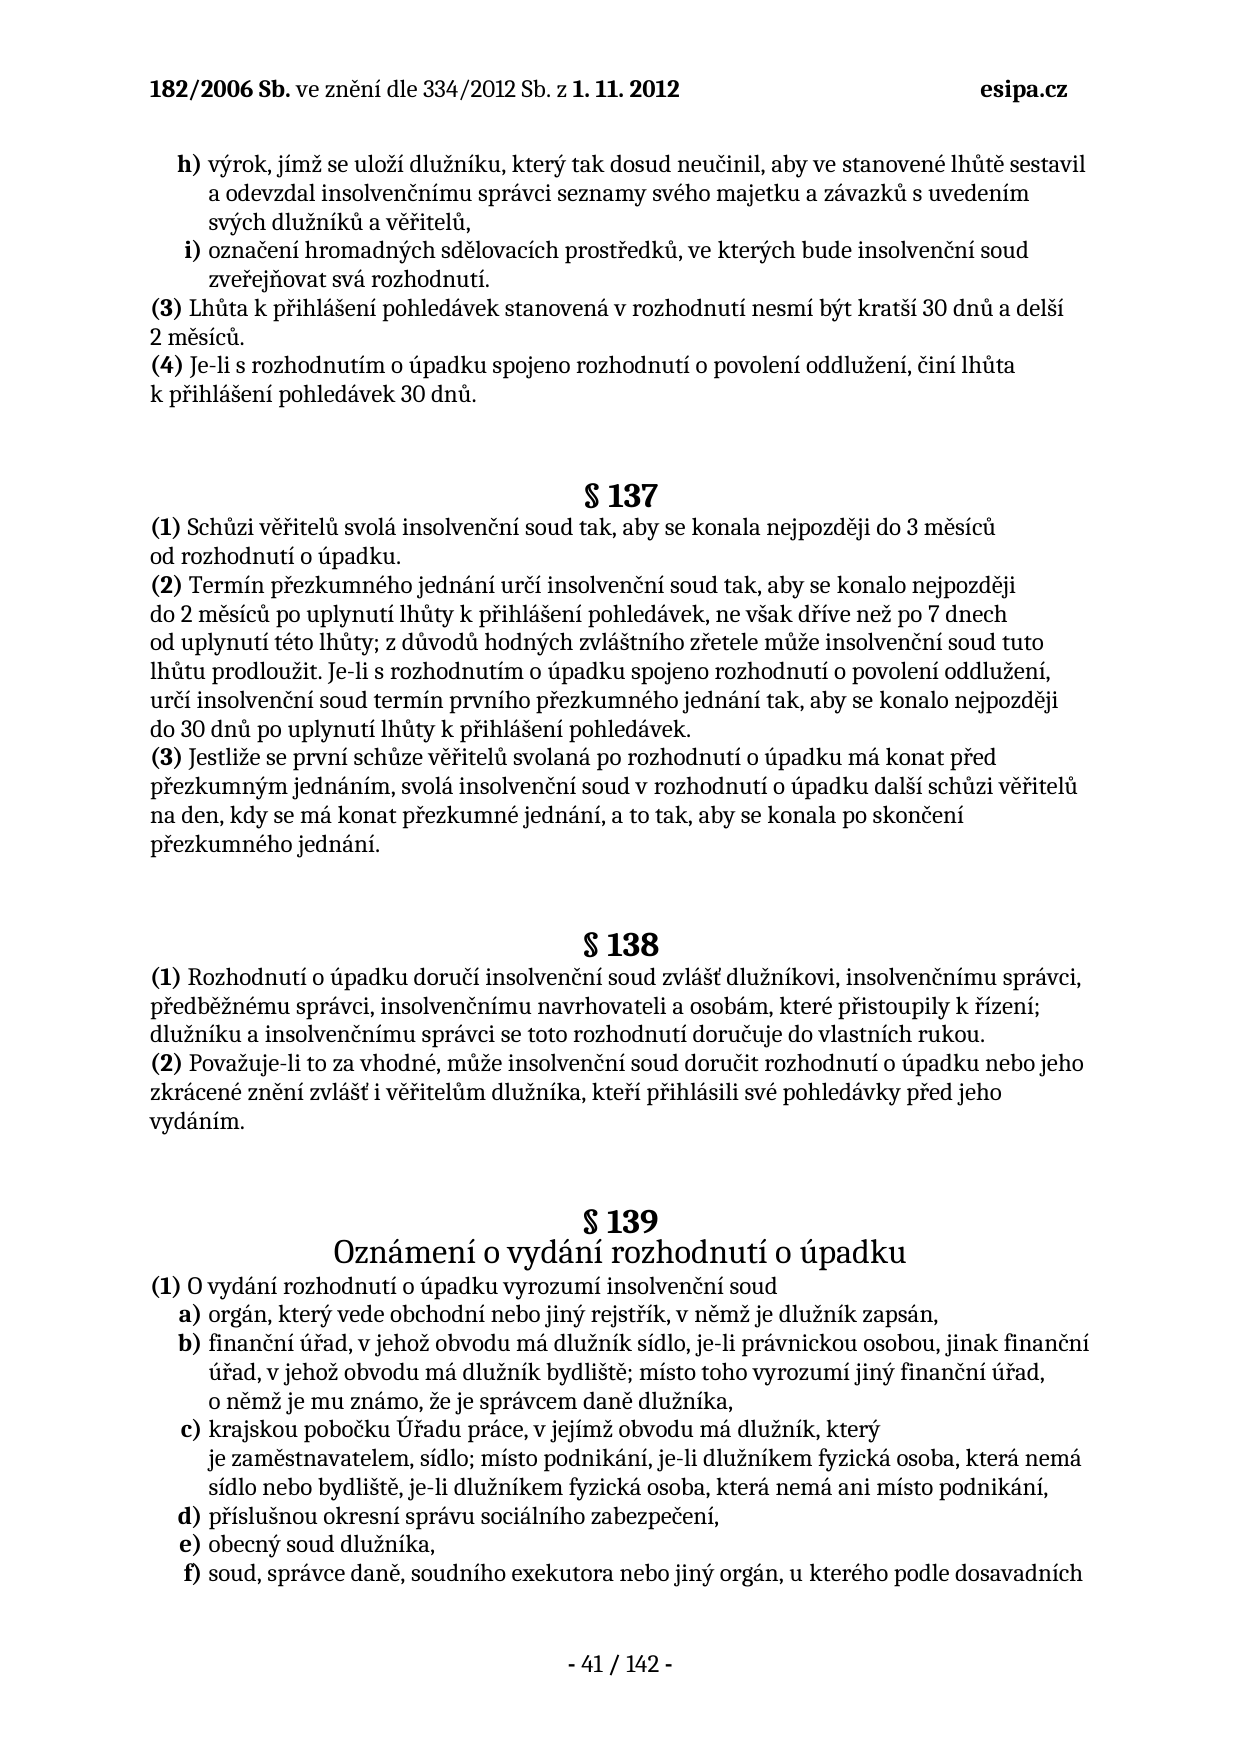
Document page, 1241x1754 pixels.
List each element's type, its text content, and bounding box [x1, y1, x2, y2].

text (3) Lhůta k přihlášení pohledávek stanovená v rozhodnutí nesmí být kratší 30 dnů a delší 2 měsíců. [150, 294, 1090, 351]
text b) finanční úřad, v jehož obvodu má dlužník sídlo, je-li právnickou osobou, jinak finanční úřad, v jehož obvodu má dlužník bydliště; místo toho vyrozumí jiný finanční úřad, o němž je mu známo, že je správcem daně dlužníka, [150, 1329, 1090, 1415]
text h) výrok, jímž se uloží dlužníku, který tak dosud neučinil, aby ve stanovené lhůtě sestavil a odevzdal insolvenčnímu správci seznamy svého majetku a závazků s uvedením svých dlužníků a věřitelů, [150, 150, 1090, 236]
text (1) Schůzi věřitelů svolá insolvenční soud tak, aby se konala nejpozději do 3 měsíců od rozhodnutí o úpadku. [150, 513, 1090, 571]
text e) obecný soud dlužníka, [150, 1530, 1090, 1559]
subtitle § 138 [150, 931, 1090, 963]
text (1) O vydání rozhodnutí o úpadku vyrozumí insolvenční soud [150, 1272, 1090, 1300]
text d) příslušnou okresní správu sociálního zabezpečení, [150, 1502, 1090, 1530]
subtitle § 137 [150, 482, 1090, 513]
subtitle § 139 -Oznámení o vydání rozhodnutí o úpadku [150, 1208, 1090, 1272]
text (3) Jestliže se první schůze věřitelů svolaná po rozhodnutí o úpadku má konat před přezkumným jednáním, svolá insolvenční soud v rozhodnutí o úpadku další schůzi věřitelů na den, kdy se má konat přezkumné jednání, a to tak, aby se konala po skončení přezkumného jednání. [150, 743, 1090, 858]
text (1) Rozhodnutí o úpadku doručí insolvenční soud zvlášť dlužníkovi, insolvenčnímu správci, předběžnému správci, insolvenčnímu navrhovateli a osobám, které přistoupily k řízení; dlužníku a insolvenčnímu správci se toto rozhodnutí doručuje do vlastních rukou. [150, 963, 1090, 1049]
text (2) Považuje-li to za vhodné, může insolvenční soud doručit rozhodnutí o úpadku nebo jeho zkrácené znění zvlášť i věřitelům dlužníka, kteří přihlásili své pohledávky před jeho vydáním. [150, 1049, 1090, 1135]
text (4) Je-li s rozhodnutím o úpadku spojeno rozhodnutí o povolení oddlužení, činí lhůta k přihlášení pohledávek 30 dnů. [150, 351, 1090, 409]
text c) krajskou pobočku Úřadu práce, v jejímž obvodu má dlužník, který je zaměstnavatelem, sídlo; místo podnikání, je-li dlužníkem fyzická osoba, která nemá sídlo nebo bydliště, je-li dlužníkem fyzická osoba, která nemá ani místo podnikání, [150, 1415, 1090, 1502]
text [150, 1559, 1090, 1588]
text (2) Termín přezkumného jednání určí insolvenční soud tak, aby se konalo nejpozději do 2 měsíců po uplynutí lhůty k přihlášení pohledávek, ne však dříve než po 7 dnech od uplynutí této lhůty; z důvodů hodných zvláštního zřetele může insolvenční soud tuto lhůtu prodloužit. Je-li s rozhodnutím o úpadku spojeno rozhodnutí o povolení oddlužení, určí insolvenční soud termín prvního přezkumného jednání tak, aby se konalo nejpozději do 30 dnů po uplynutí lhůty k přihlášení pohledávek. [150, 571, 1090, 743]
text i) označení hromadných sdělovacích prostředků, ve kterých bude insolvenční soud zveřejňovat svá rozhodnutí. [150, 236, 1090, 294]
text a) orgán, který vede obchodní nebo jiný rejstřík, v němž je dlužník zapsán, [150, 1300, 1090, 1329]
